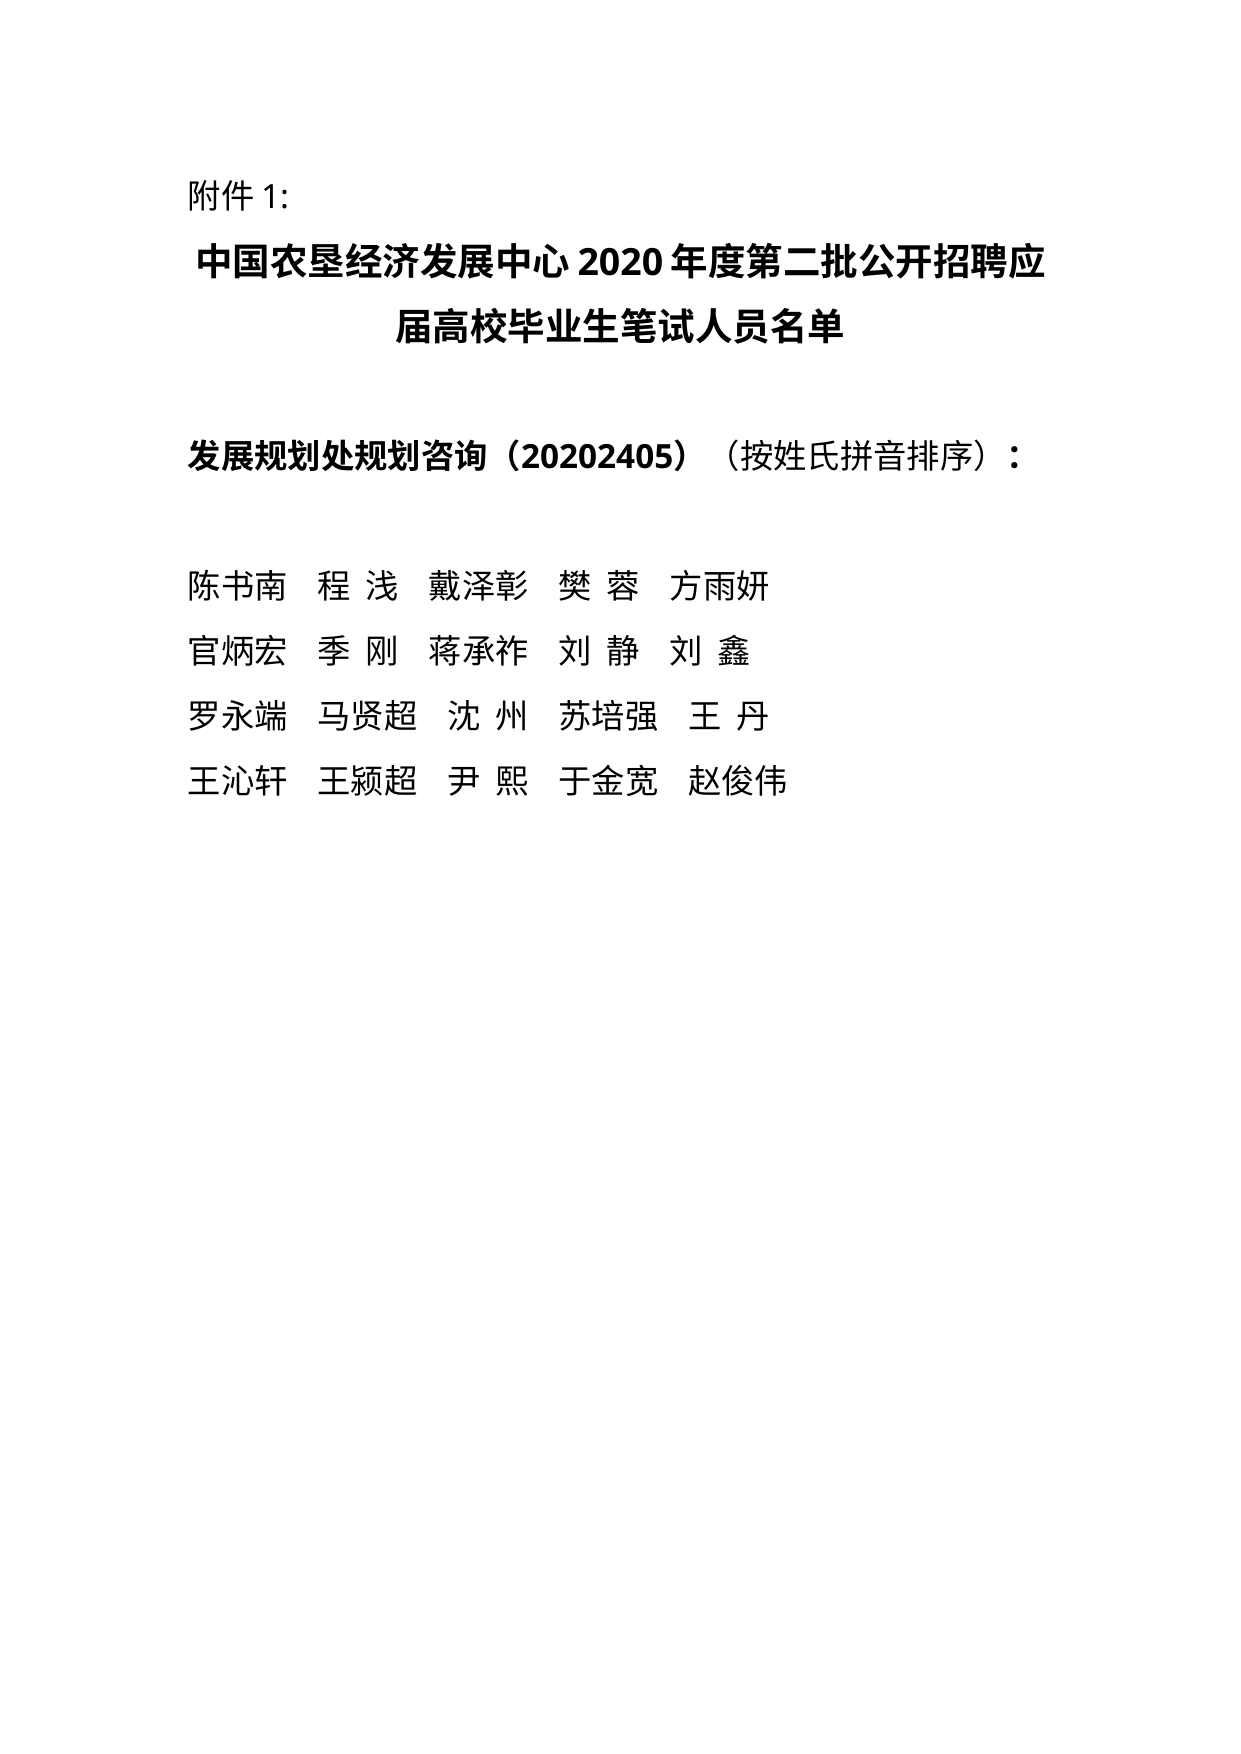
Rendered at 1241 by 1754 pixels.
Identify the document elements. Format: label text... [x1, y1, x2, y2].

text 中国农垦经济发展中心2020年度第二批公开招聘应届高校毕业生笔试人员名单 [187, 227, 1053, 357]
text 附件1: [187, 162, 1053, 227]
text 官炳宏 季 刚 蒋承祚 刘 静 刘 鑫 [187, 617, 1053, 682]
text 罗永端 马贤超 沈 州 苏培强 王 丹 [187, 682, 1053, 747]
text 发展规划处规划咨询（20202405）（按姓氏拼音排序）： [187, 422, 1053, 487]
text 陈书南 程 浅 戴泽彰 樊 蓉 方雨妍 [187, 552, 1053, 617]
text 王沁轩 王颍超 尹 熙 于金宽 赵俊伟 [187, 747, 1053, 812]
